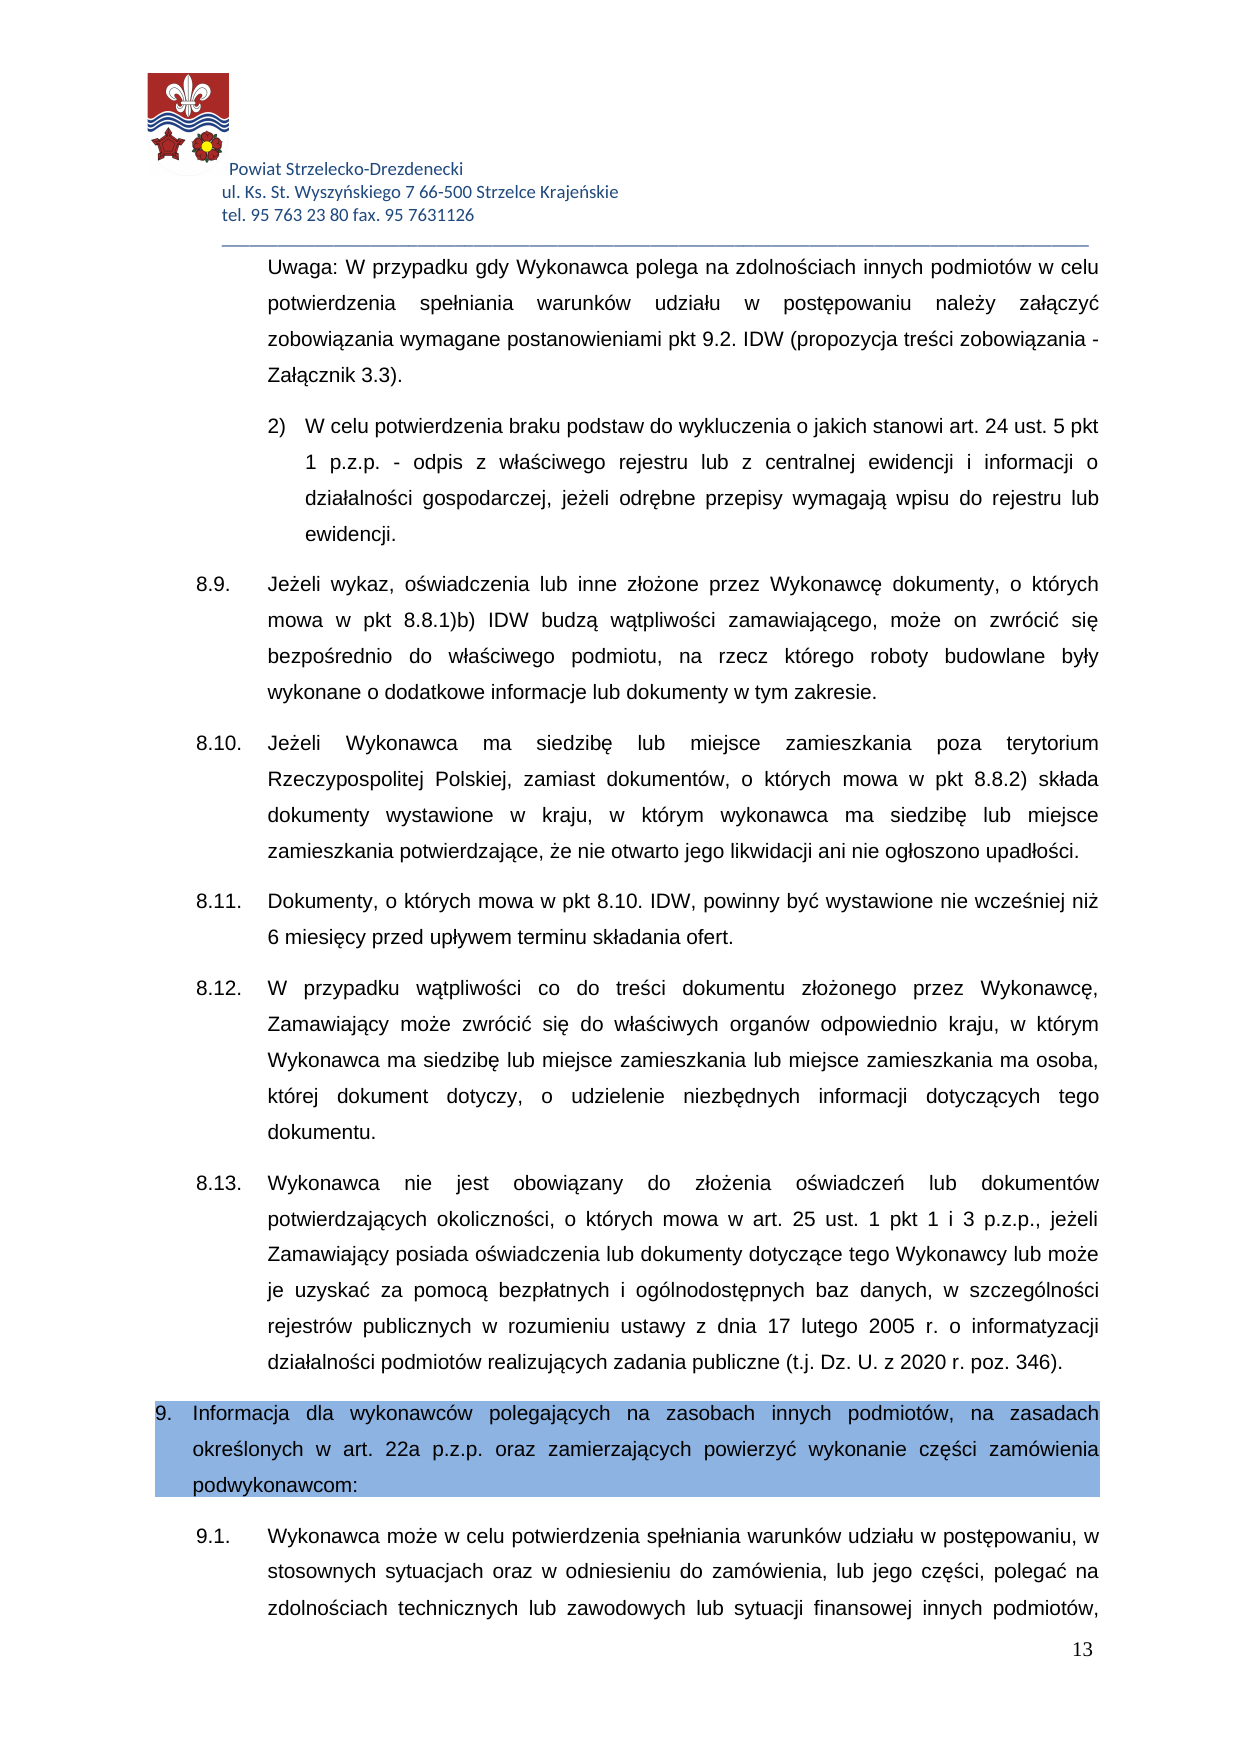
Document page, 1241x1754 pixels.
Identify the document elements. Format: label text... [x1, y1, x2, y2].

table_cell 8.13. Wykonawca nie jest obowiązany do złożenia oświadczeń lub dokumentów potwierdzających okoliczności, o których mowa w art. 25 ust. 1 pkt 1 i 3 p.z.p., jeżeli Zamawiający posiada oświadczenia lub dokumenty dotyczące tego Wykonawcy lub może je uzyskać za pomocą bezpłatnych i ogólnodostępnych baz danych, w szczególności rejestrów publicznych w rozumieniu ustawy z dnia 17 lutego 2005 r. o informatyzacji działalności podmiotów realizujących zadania publiczne (t.j. Dz. U. z 2020 r. poz. 346). [148, 1164, 1107, 1394]
table_cell 2) W celu potwierdzenia braku podstaw do wykluczenia o jakich stanowi art. 24 ust. 5 pkt 1 p.z.p. - odpis z właściwego rejestru lub z centralnej ewidencji i informacji o działalności gospodarczej, jeżeli odrębne przepisy wymagają wpisu do rejestru lub ewidencji. [148, 408, 1107, 566]
table_cell 8.9. Jeżeli wykaz, oświadczenia lub inne złożone przez Wykonawcę dokumenty, o których mowa w pkt 8.8.1)b) IDW budzą wątpliwości zamawiającego, może on zwrócić się bezpośrednio do właściwego podmiotu, na rzecz którego roboty budowlane były wykonane o dodatkowe informacje lub dokumenty w tym zakresie. [148, 566, 1107, 724]
table_cell 8.12. W przypadku wątpliwości co do treści dokumentu złożonego przez Wykonawcę, Zamawiający może zwrócić się do właściwych organów odpowiednio kraju, w którym Wykonawca ma siedzibę lub miejsce zamieszkania lub miejsce zamieszkania ma osoba, której dokument dotyczy, o udzielenie niezbędnych informacji dotyczących tego dokumentu. [148, 970, 1107, 1164]
table_cell Uwaga: W przypadku gdy Wykonawca polega na zdolnościach innych podmiotów w celu potwierdzenia spełniania warunków udziału w postępowaniu należy załączyć zobowiązania wymagane postanowieniami pkt 9.2. IDW (propozycja treści zobowiązania - Załącznik 3.3). [148, 249, 1107, 407]
table_cell 8.10. Jeżeli Wykonawca ma siedzibę lub miejsce zamieszkania poza terytorium Rzeczypospolitej Polskiej, zamiast dokumentów, o których mowa w pkt 8.8.2) składa dokumenty wystawione w kraju, w którym wykonawca ma siedzibę lub miejsce zamieszkania potwierdzające, że nie otwarto jego likwidacji ani nie ogłoszono upadłości. [148, 725, 1107, 883]
table_cell 8.11. Dokumenty, o których mowa w pkt 8.10. IDW, powinny być wystawione nie wcześniej niż 6 miesięcy przed upływem terminu składania ofert. [148, 883, 1107, 970]
picture [147, 73, 229, 176]
table_cell 9. Informacja dla wykonawców polegających na zasobach innych podmiotów, na zasadach określonych w art. 22a p.z.p. oraz zamierzających powierzyć wykonanie części zamówienia podwykonawcom: [148, 1395, 1107, 1517]
